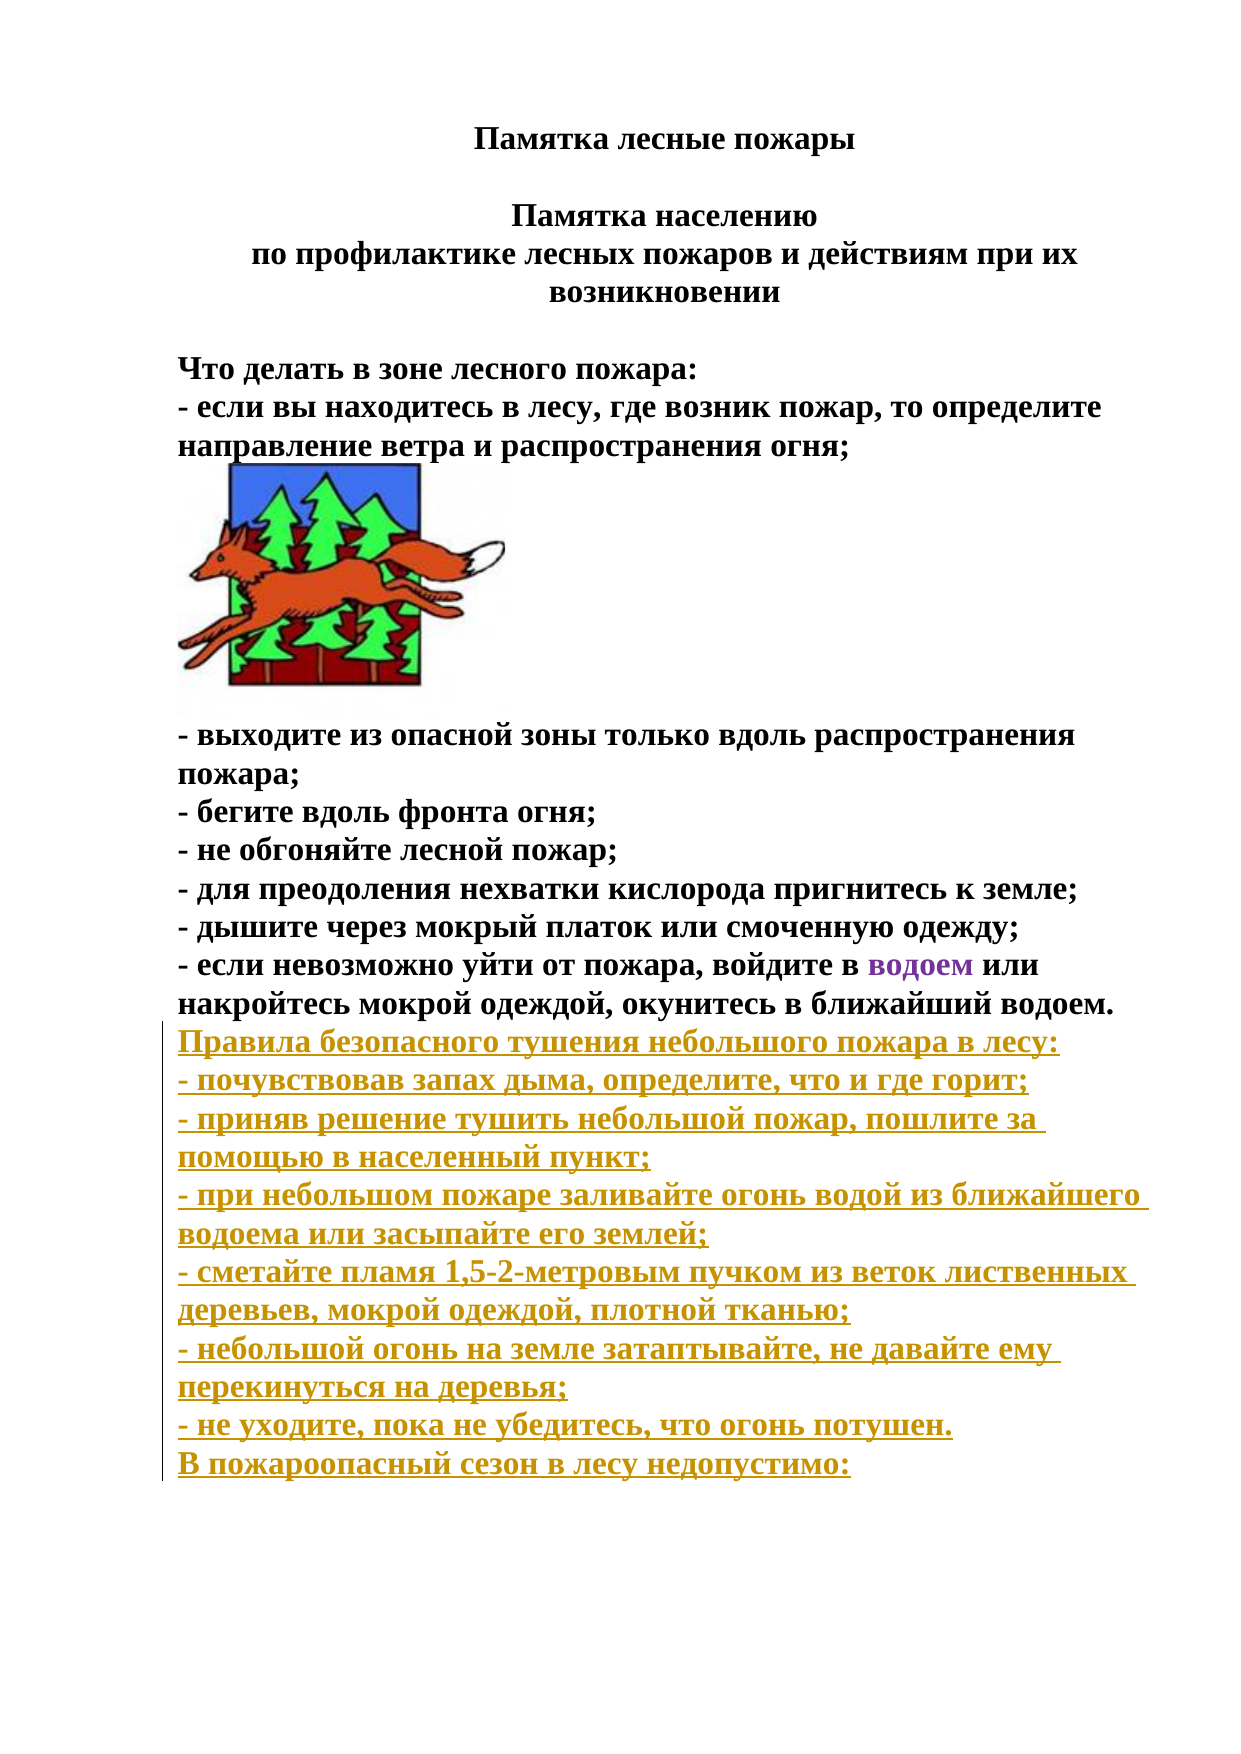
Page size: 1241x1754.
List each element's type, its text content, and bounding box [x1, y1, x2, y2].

text - если вы находитесь в лесу, где возник пожар, то определите направление ветра и распространения огня; - выходите из опасной зоны только вдоль распространения пожара; - бегите вдоль фронта огня; - не обгоняйте лесной пожар; - для преодоления нехватки кислорода пригнитесь к земле; - дышите через мокрый платок или смоченную одежду; - если невозможно уйти от пожара, войдите в водоем или накройтесь мокрой одеждой, окунитесь в ближайший водоем. [177, 386, 1152, 1021]
text Памятка лесные пожары [177, 118, 1152, 156]
text Что делать в зоне лесного пожара: [177, 348, 1152, 386]
text по профилактике лесных пожаров и действиям при их возникновении [177, 233, 1152, 310]
picture [177, 463, 506, 715]
text Памятка населению [177, 195, 1152, 233]
